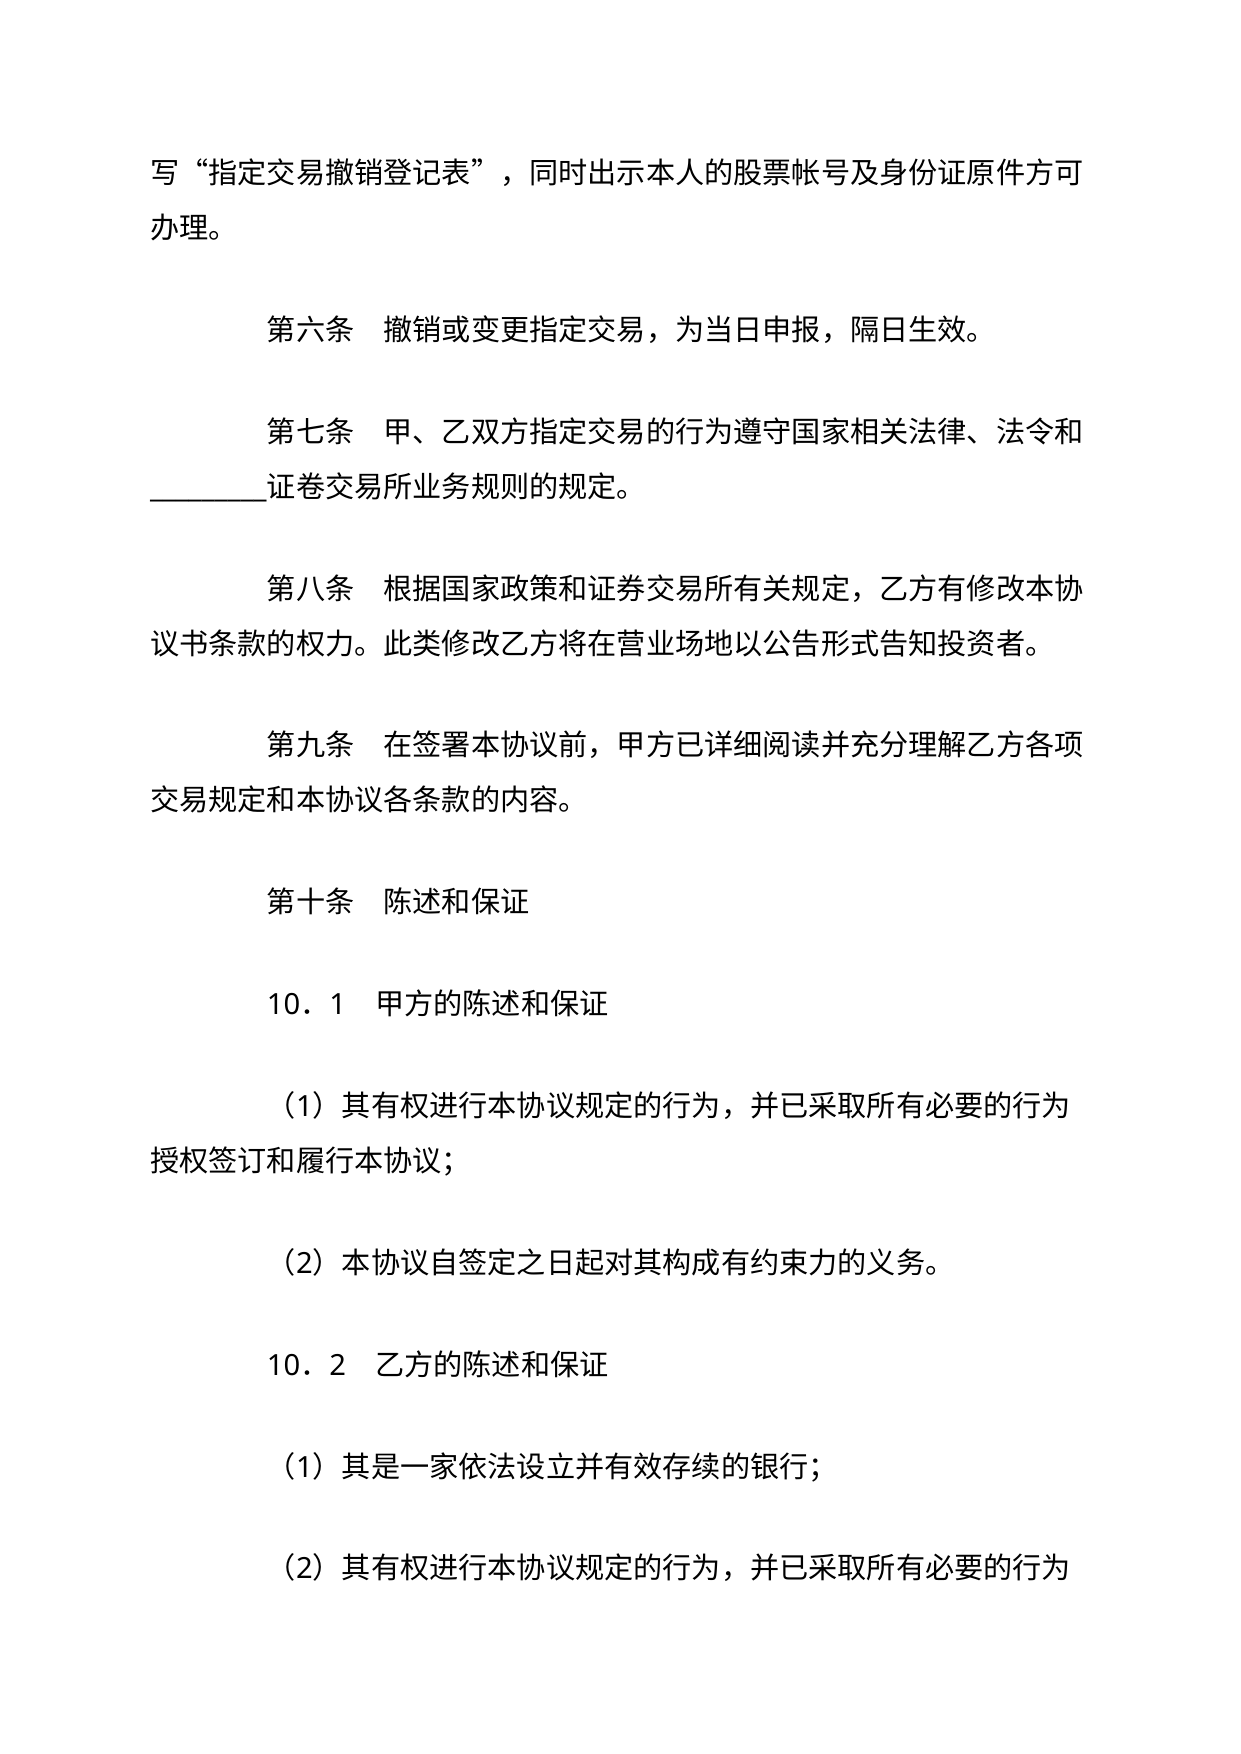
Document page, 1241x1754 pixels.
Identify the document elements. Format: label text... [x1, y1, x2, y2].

text 第九条 在签署本协议前，甲方已详细阅读并充分理解乙方各项交易规定和本协议各条款的内容。 [150, 722, 1090, 819]
text （1）其有权进行本协议规定的行为，并已采取所有必要的行为授权签订和履行本协议； [150, 1082, 1090, 1180]
text 10．1 甲方的陈述和保证 [150, 980, 1090, 1023]
text 第七条 甲、乙双方指定交易的行为遵守国家相关法律、法令和_________证卷交易所业务规则的规定。 [150, 408, 1090, 506]
text 第六条 撤销或变更指定交易，为当日申报，隔日生效。 [150, 307, 1090, 349]
text 第八条 根据国家政策和证券交易所有关规定，乙方有修改本协议书条款的权力。此类修改乙方将在营业场地以公告形式告知投资者。 [150, 565, 1090, 662]
text 10．2 乙方的陈述和保证 [150, 1341, 1090, 1383]
text （1）其是一家依法设立并有效存续的银行； [150, 1443, 1090, 1486]
text 第十条 陈述和保证 [150, 879, 1090, 921]
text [150, 1545, 1090, 1587]
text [150, 150, 1090, 247]
text （2）本协议自签定之日起对其构成有约束力的义务。 [150, 1239, 1090, 1282]
